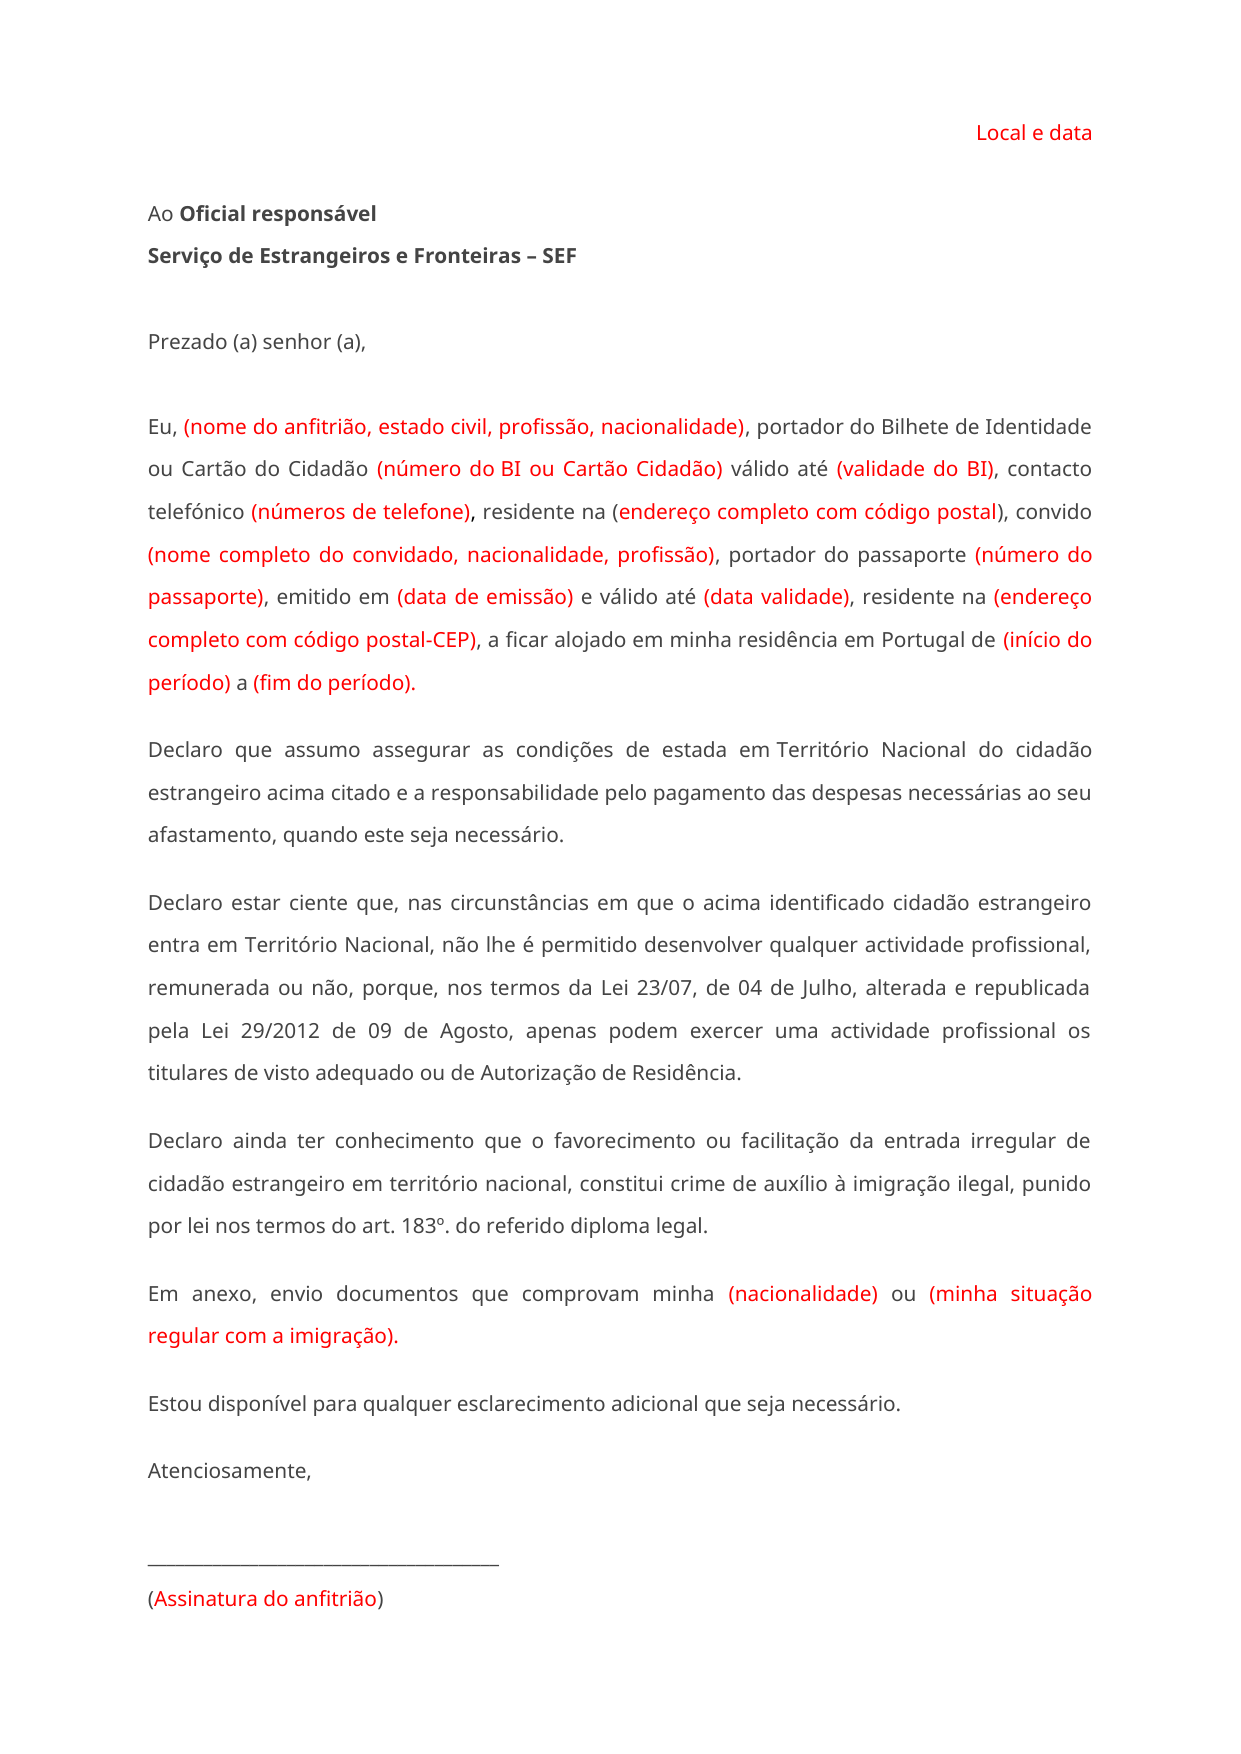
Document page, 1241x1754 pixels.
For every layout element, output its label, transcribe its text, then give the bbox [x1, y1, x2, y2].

text Eu, (nome do anfitrião, estado civil, profissão, nacionalidade), portador do Bilhete de Identidade ou Cartão do Cidadão (número do BI ou Cartão Cidadão) válido até (validade do BI), contacto telefónico (números de telefone), residente na (endereço completo com código postal), convido (nome completo do convidado, nacionalidade, profissão), portador do passaporte (número do passaporte), emitido em (data de emissão) e válido até (data validade), residente na (endereço completo com código postal-CEP), a ficar alojado em minha residência em Portugal de (início do período) a (fim do período). [148, 369, 1092, 696]
text ______________________________________ [148, 1541, 1092, 1569]
text Declaro estar ciente que, nas circunstâncias em que o acima identificado cidadão estrangeiro entra em Território Nacional, não lhe é permitido desenvolver qualquer actividade profissional, remunerada ou não, porque, nos termos da Lei 23/07, de 04 de Julho, alterada e republicada pela Lei 29/2012 de 09 de Agosto, apenas podem exercer uma actividade profissional os titulares de visto adequado ou de Autorização de Residência. [148, 888, 1092, 1087]
text Estou disponível para qualquer esclarecimento adicional que seja necessário. [148, 1389, 1092, 1417]
text (Assinatura do anfitrião) [148, 1584, 1092, 1612]
text Local e data [148, 118, 1092, 147]
text Atenciosamente, [148, 1457, 1092, 1527]
text Prezado (a) senhor (a), [148, 327, 1092, 355]
text Declaro ainda ter conhecimento que o favorecimento ou facilitação da entrada irregular de cidadão estrangeiro em território nacional, constitui crime de auxílio à imigração ilegal, punido por lei nos termos do art. 183º. do referido diploma legal. [148, 1126, 1092, 1240]
text Serviço de Estrangeiros e Fronteiras – SEF [148, 242, 1092, 270]
text Em anexo, envio documentos que comprovam minha (nacionalidade) ou (minha situação regular com a imigração). [148, 1279, 1092, 1350]
text Declaro que assumo assegurar as condições de estada em Território Nacional do cidadão estrangeiro acima citado e a responsabilidade pelo pagamento das despesas necessárias ao seu afastamento, quando este seja necessário. [148, 735, 1092, 849]
text Ao Oficial responsável [148, 199, 1092, 227]
